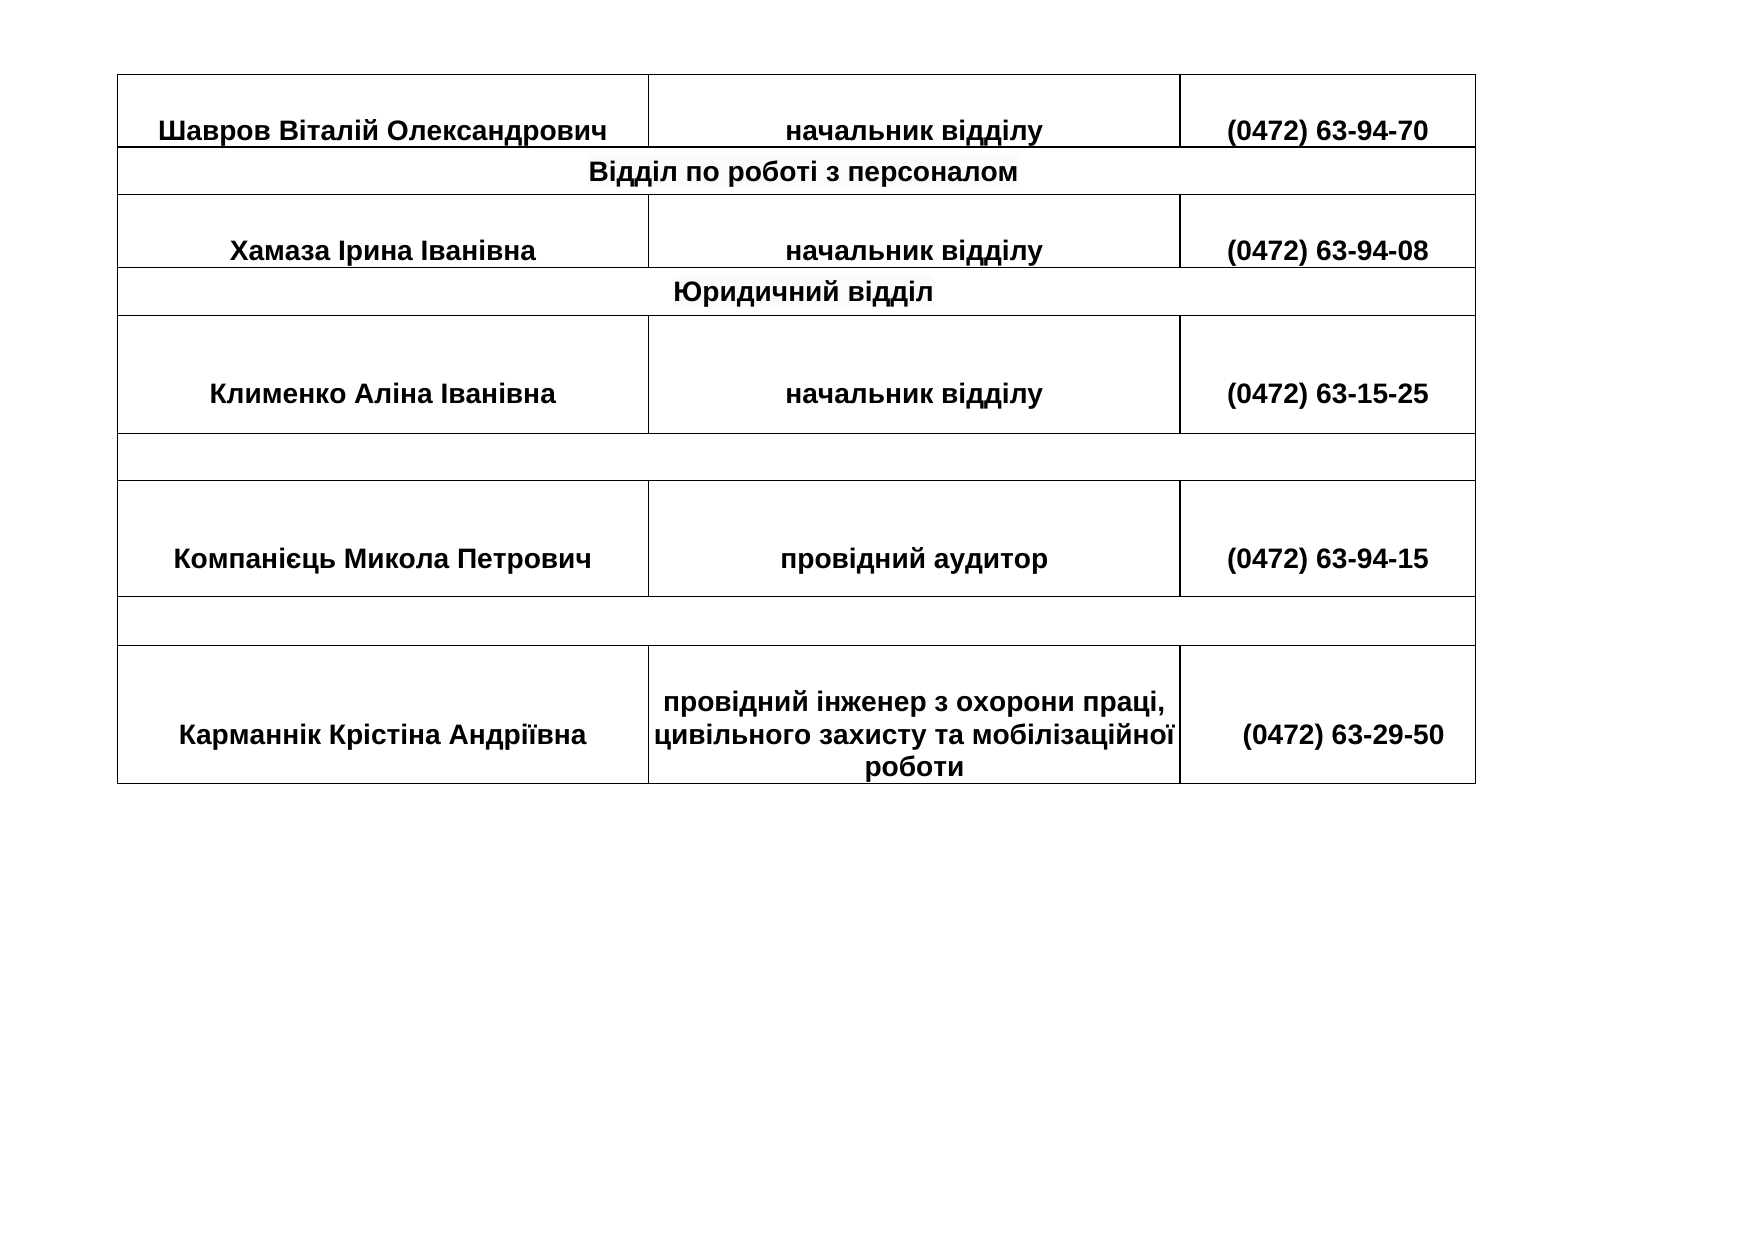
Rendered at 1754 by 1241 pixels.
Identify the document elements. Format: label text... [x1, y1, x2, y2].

table_cell (0472) 63-94-15 [1181, 481, 1475, 596]
table_cell Відділ по роботі з персоналом [118, 148, 1475, 194]
table_cell [118, 434, 1475, 480]
table_cell Компанієць Микола Петрович [118, 481, 648, 596]
table_cell (0472) 63-94-08 [1181, 195, 1475, 267]
table_cell (0472) 63-29-50 [1181, 646, 1475, 782]
table_cell Шавров Віталій Олександрович [118, 75, 648, 146]
table_cell Хамаза Ірина Іванівна [118, 195, 648, 267]
table_cell Клименко Аліна Іванівна [118, 316, 648, 432]
table_cell (0472) 63-94-70 [1181, 75, 1475, 146]
table_cell начальник відділу [649, 316, 1179, 432]
table_cell Юридичний відділ [118, 268, 1475, 314]
table_cell (0472) 63-15-25 [1181, 316, 1475, 432]
table_cell [118, 597, 1475, 645]
table_cell начальник відділу [649, 75, 1179, 146]
table_cell провідний інженер з охорони праці, цивільного захисту та мобілізаційної роботи [649, 646, 1179, 782]
table_cell начальник відділу [649, 195, 1179, 267]
table_cell Карманнік Крістіна Андріївна [118, 646, 648, 782]
table_cell провідний аудитор [649, 481, 1179, 596]
